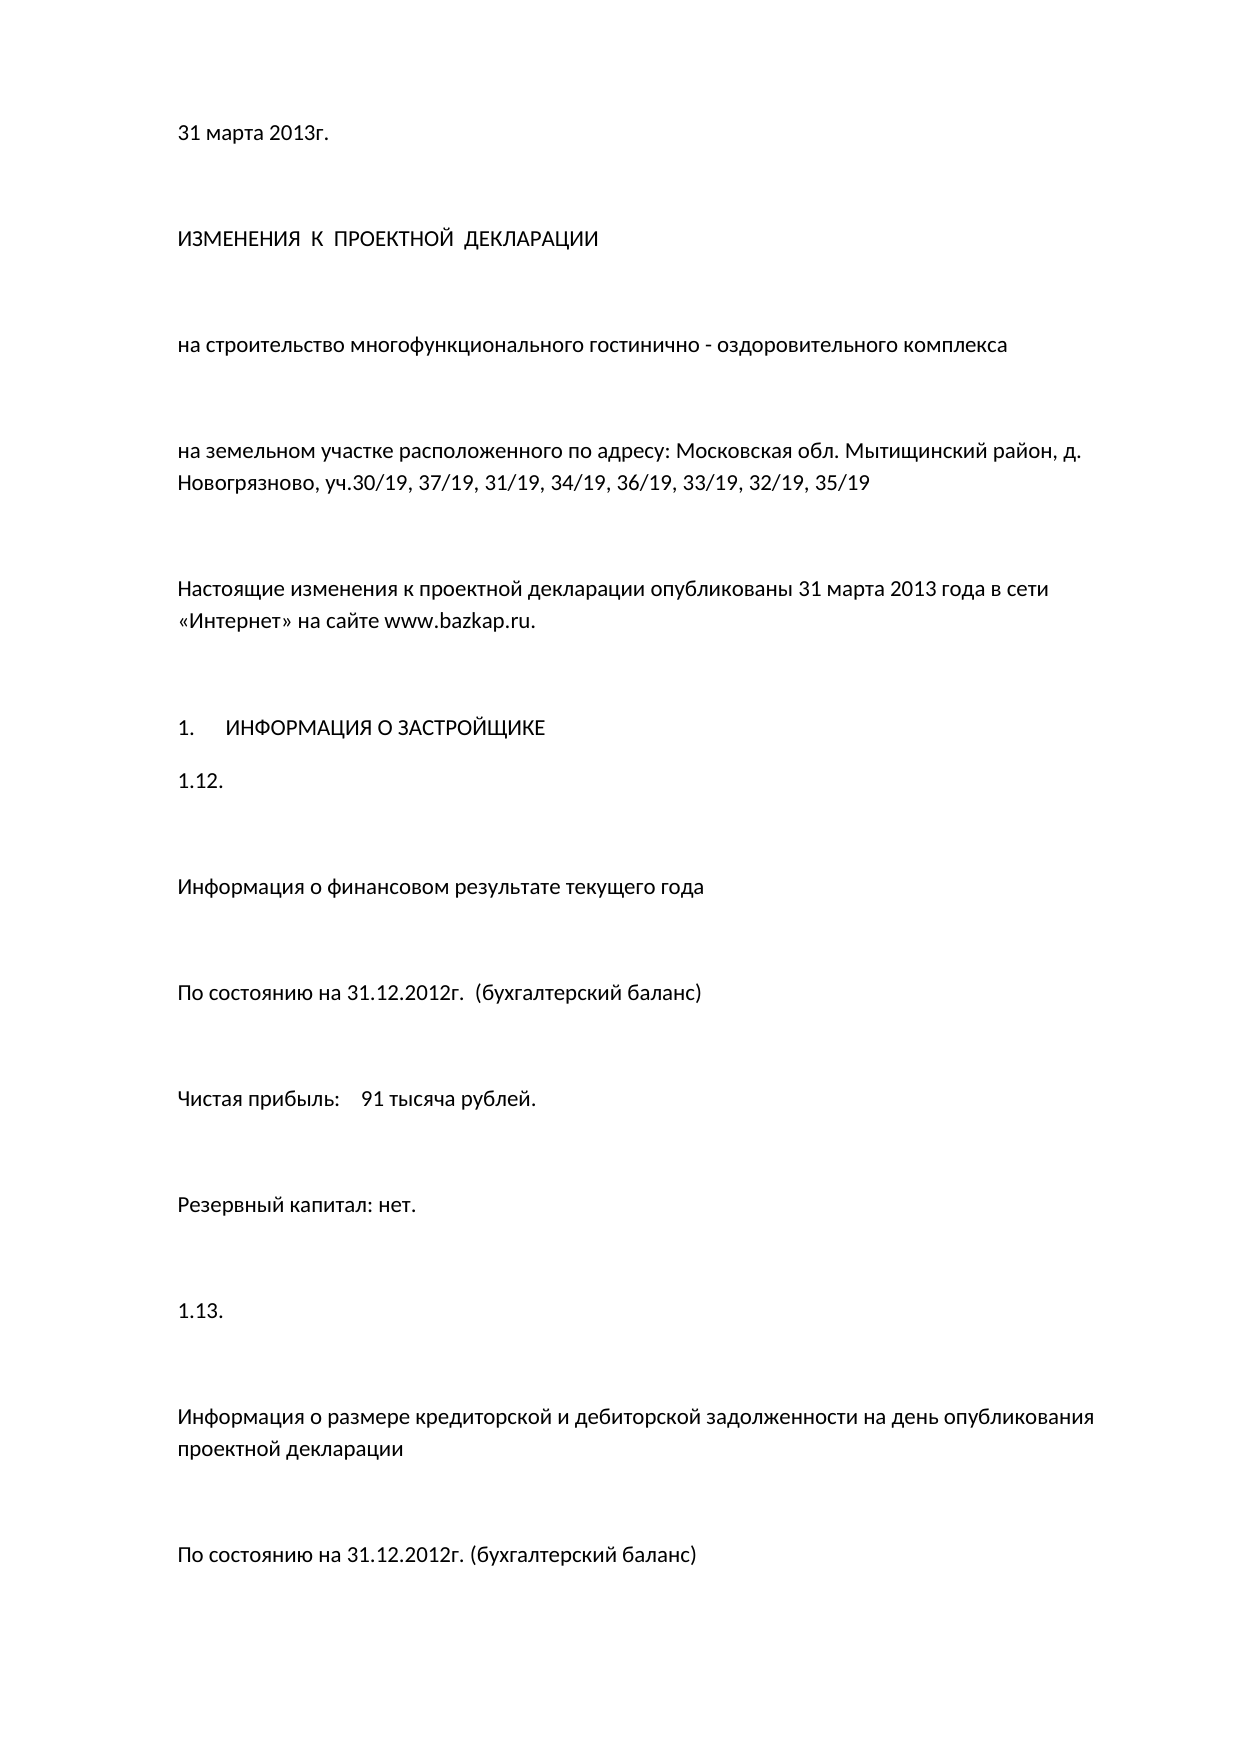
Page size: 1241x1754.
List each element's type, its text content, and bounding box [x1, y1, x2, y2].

text на земельном участке расположенного по адресу: Московская обл. Мытищинский район, д. Новогрязново, уч.30/19, 37/19, 31/19, 34/19, 36/19, 33/19, 32/19, 35/19 [177, 436, 1152, 496]
text Информация о размере кредиторской и дебиторской задолженности на день опубликования проектной декларации [177, 1402, 1152, 1462]
text По состоянию на 31.12.2012г. (бухгалтерский баланс) [177, 1540, 1152, 1568]
text 1.12. [177, 766, 1152, 794]
text Настоящие изменения к проектной декларации опубликованы 31 марта 2013 года в сети «Интернет» на сайте www.bazkap.ru. [177, 574, 1152, 635]
text Чистая прибыль: 91 тысяча рублей. [177, 1084, 1152, 1112]
text 31 марта 2013г. [177, 118, 1152, 146]
text ИЗМЕНЕНИЯ К ПРОЕКТНОЙ ДЕКЛАРАЦИИ [177, 224, 1152, 252]
text 1. ИНФОРМАЦИЯ О ЗАСТРОЙЩИКЕ [177, 713, 1152, 741]
text на строительство многофункционального гостинично - оздоровительного комплекса [177, 330, 1152, 358]
text По состоянию на 31.12.2012г. (бухгалтерский баланс) [177, 978, 1152, 1006]
text Резервный капитал: нет. [177, 1190, 1152, 1218]
text 1.13. [177, 1296, 1152, 1324]
text Информация о финансовом результате текущего года [177, 872, 1152, 900]
